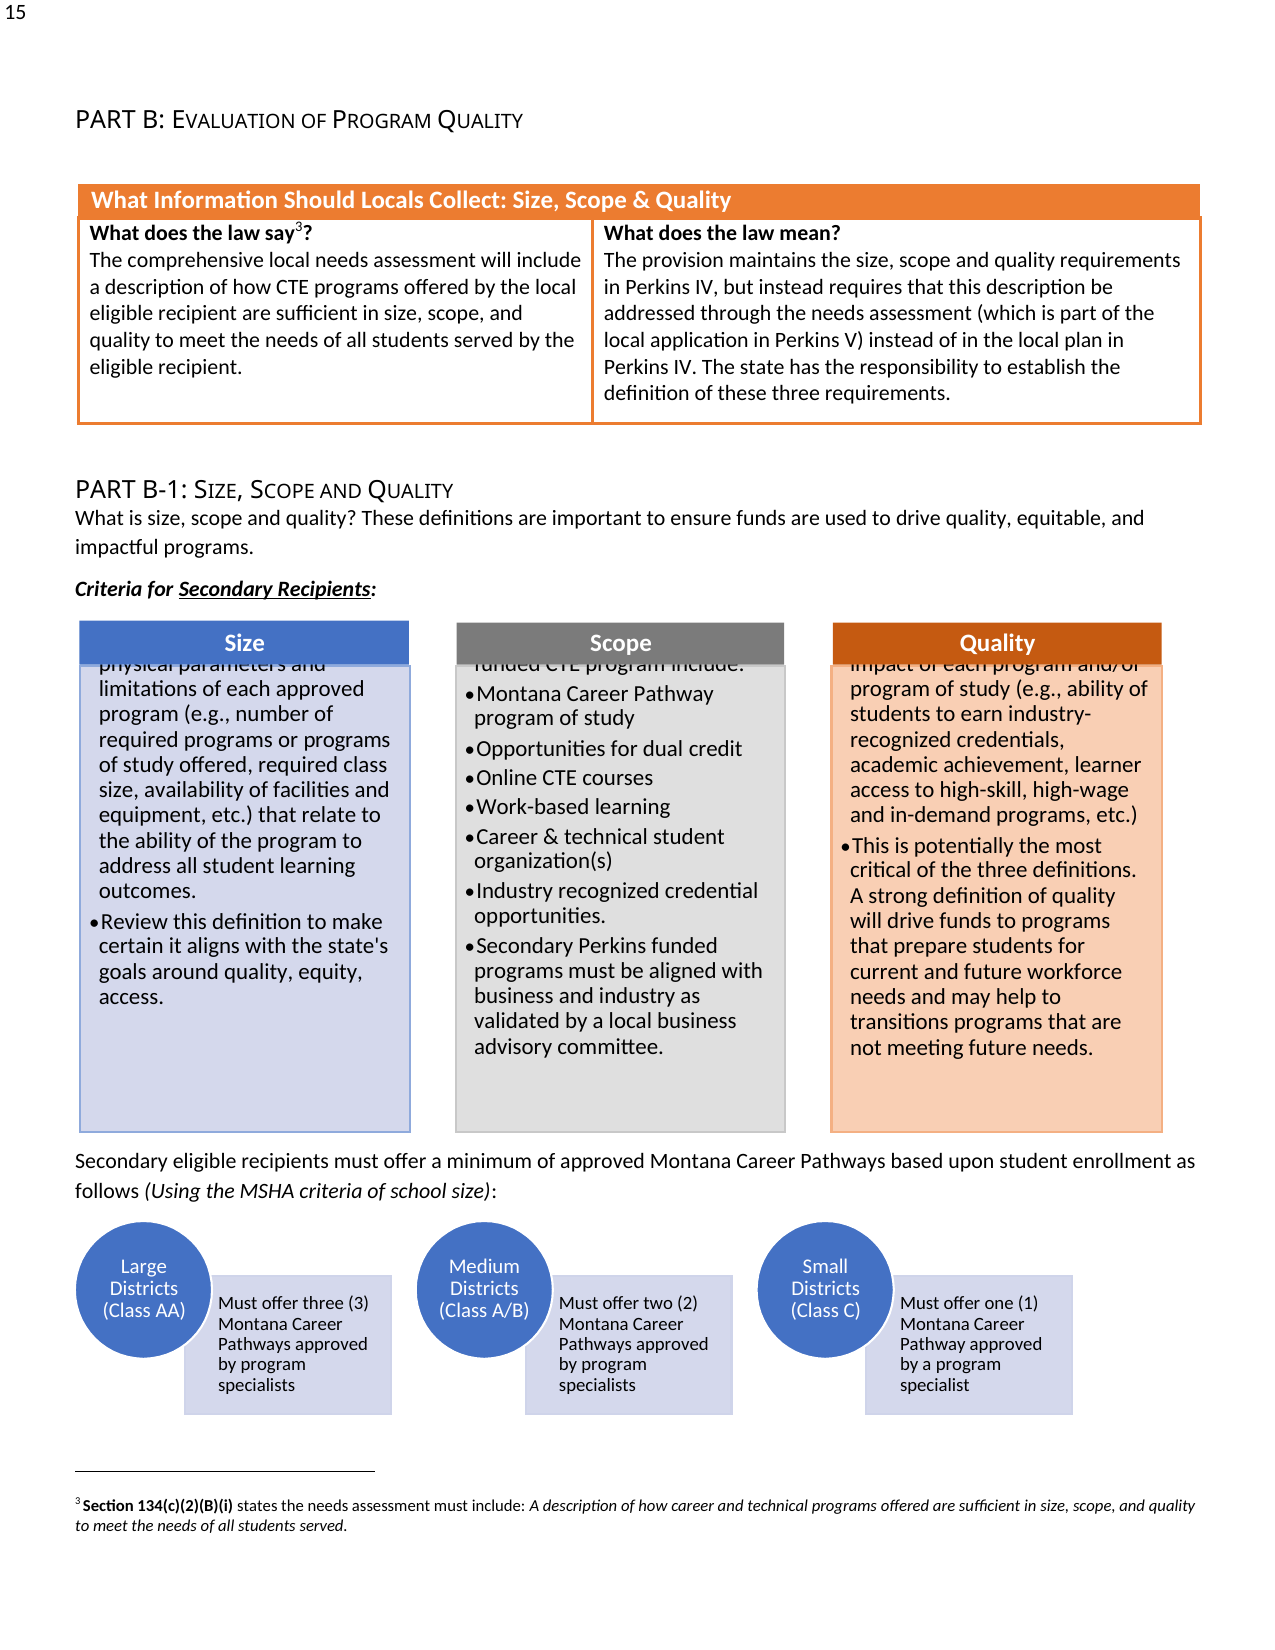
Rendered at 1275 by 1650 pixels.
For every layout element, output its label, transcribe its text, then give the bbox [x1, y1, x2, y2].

text PART B-1: SIZE, SCOPE AND QUALITY [75, 474, 1212, 504]
text PART B: EVALUATION OF PROGRAM QUALITY [75, 102, 1212, 136]
table_header What Information Should Locals Collect: Size, Scope & Quality [78, 184, 1200, 216]
table_cell What does the law say3? The comprehensive local needs assessment will include a description of how CTE programs offered by the local eligible recipient are sufficient in size, scope, and quality to meet the needs of all students served by the eligible recipient. [80, 220, 591, 422]
text What is size, scope and quality? These definitions are important to ensure funds are used to drive quality, equitable, and impactful programs. [75, 504, 1148, 560]
table_cell What does the law mean? The provision maintains the size, scope and quality requirements in Perkins IV, but instead requires that this description be addressed through the needs assessment (which is part of the local application in Perkins V) instead of in the local plan in Perkins IV. The state has the responsibility to establish the definition of these three requirements. [594, 220, 1199, 422]
subtitle Criteria for Secondary Recipients: [75, 575, 1212, 601]
text 3 Section 134(c)(2)(B)(i) states the needs assessment must include: A description of how career and technical programs offered are sufficient in size, scope, and quality to meet the needs of all students served. [75, 1495, 1199, 1536]
text Secondary eligible recipients must offer a minimum of approved Montana Career Pathways based upon student enrollment as follows (Using the MSHA criteria of school size): [75, 1148, 1198, 1204]
